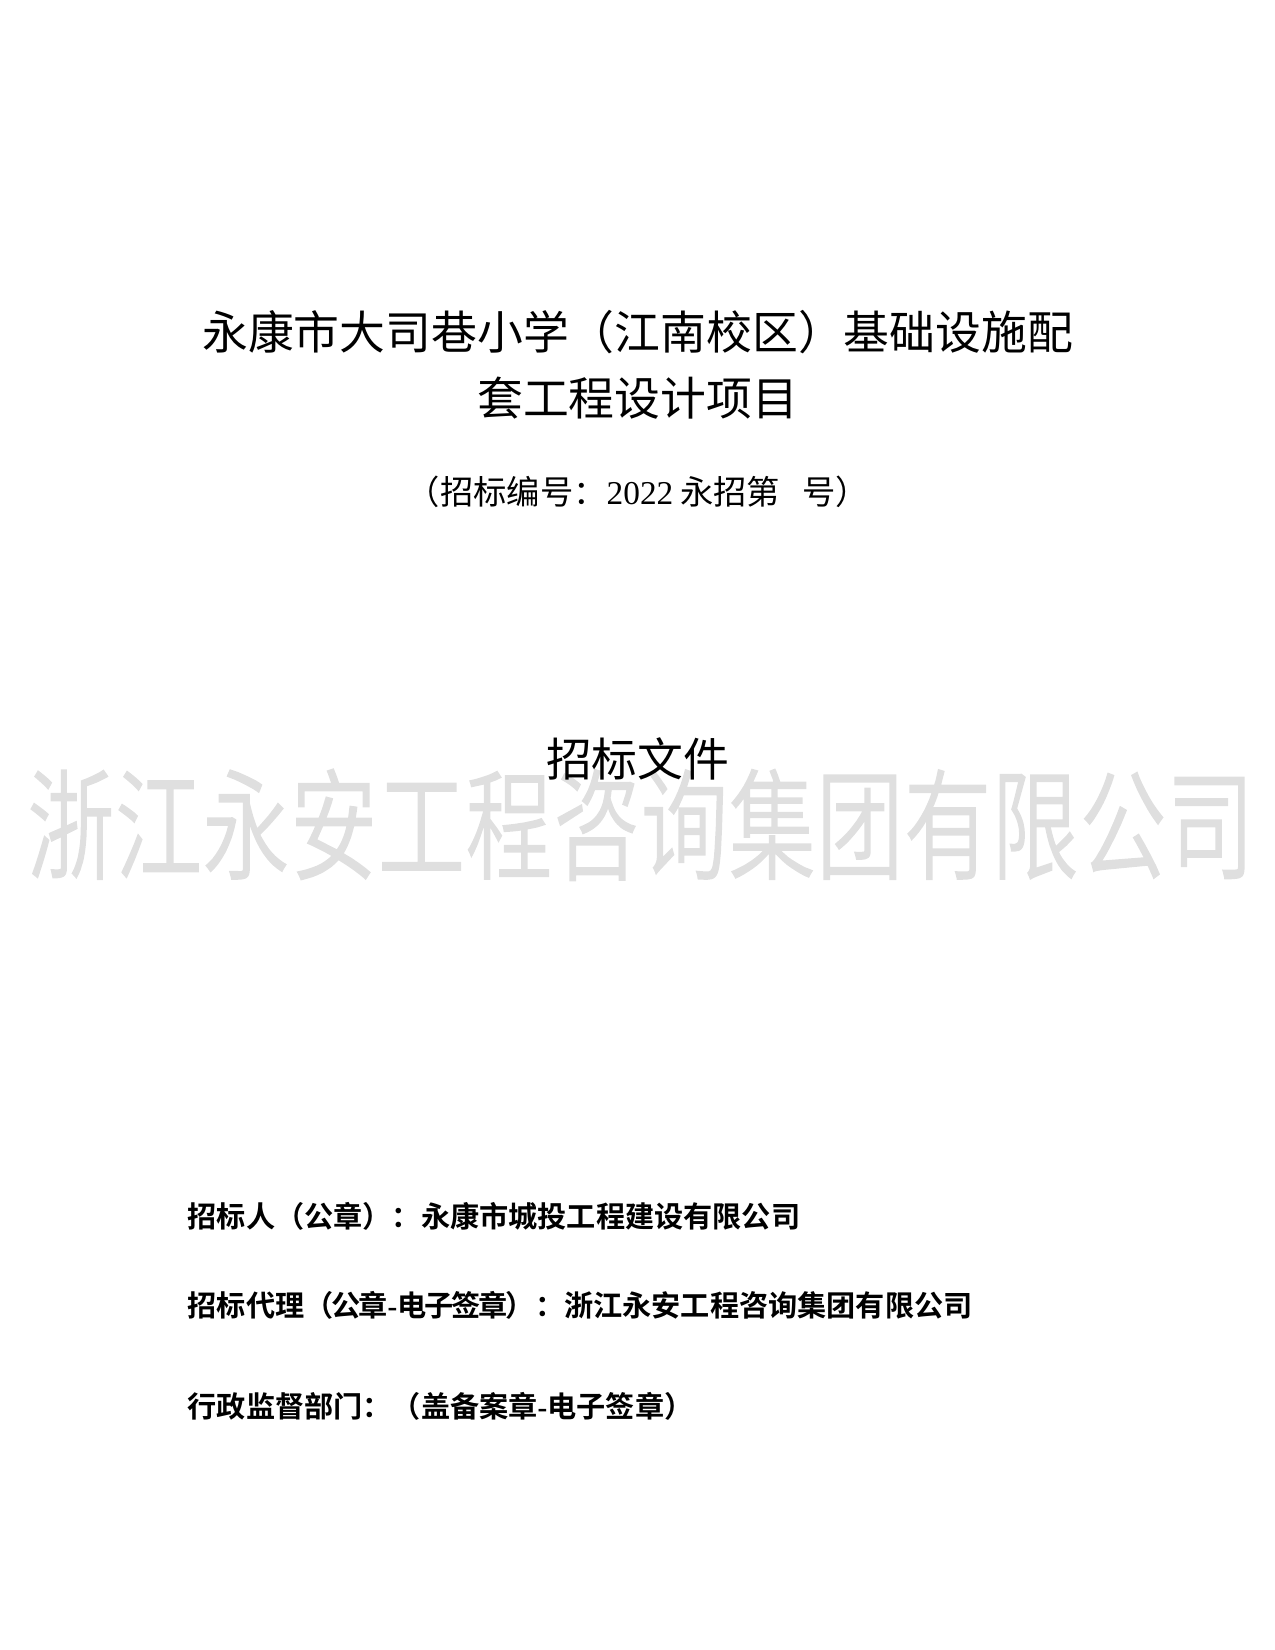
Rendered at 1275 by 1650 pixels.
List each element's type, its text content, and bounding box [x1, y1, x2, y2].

text （招标编号：2022永招第 号） [187, 465, 1087, 514]
text 招标文件 [187, 723, 1087, 789]
text 招标人（公章）：永康市城投工程建设有限公司 [187, 1193, 1087, 1236]
text 行政监督部门：（盖备案章-电子签章） [187, 1383, 1087, 1426]
text 招标代理（公章-电子签章）：浙江永安工程咨询集团有限公司 [187, 1282, 1087, 1325]
text 永康市大司巷小学（江南校区）基础设施配套工程设计项目 [187, 296, 1087, 429]
